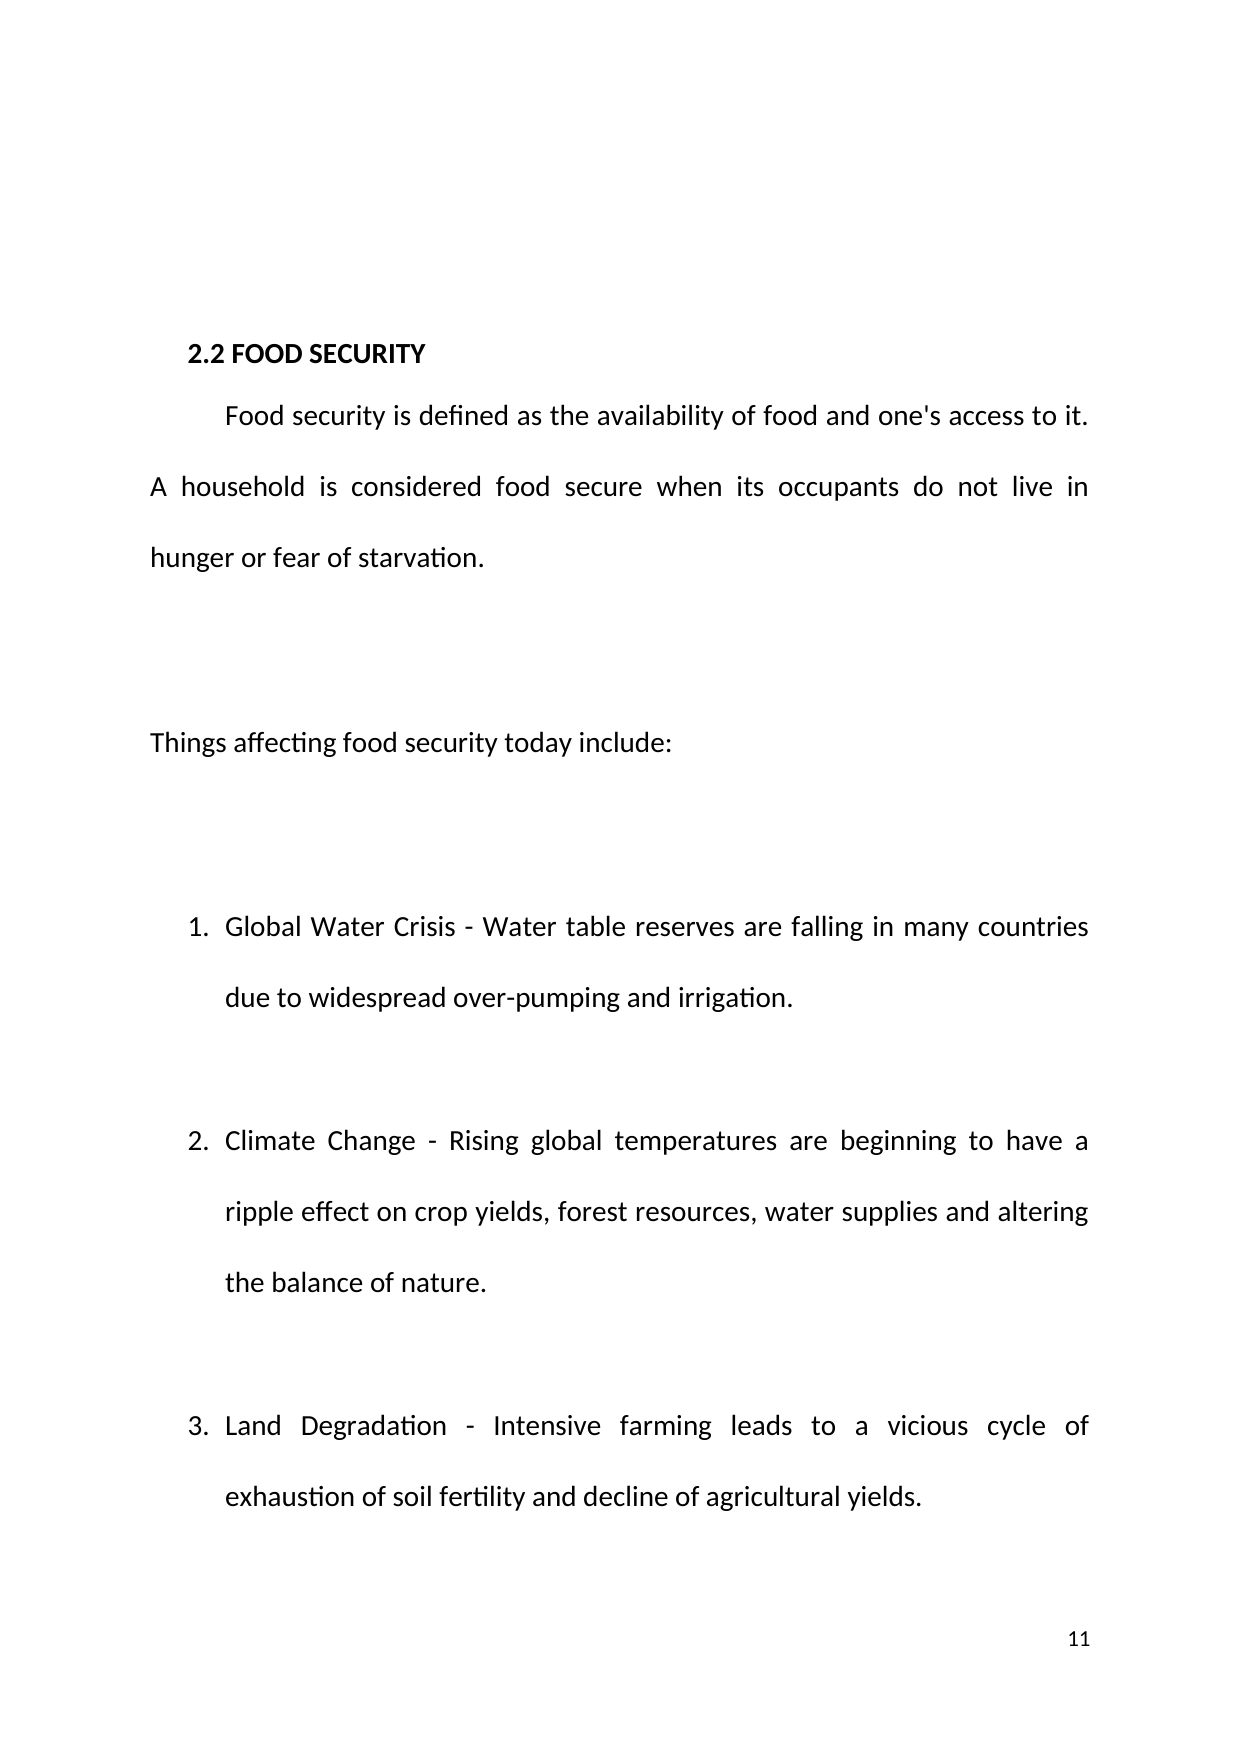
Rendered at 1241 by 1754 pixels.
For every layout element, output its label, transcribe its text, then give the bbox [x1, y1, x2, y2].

text Things affecting food security today include: [150, 724, 1090, 759]
list Global Water Crisis - Water table reserves are falling in many countries due to widespread over-pumping and irrigation. [187, 908, 1090, 1015]
text Food security is defined as the availability of food and one's access to it. A household is considered food secure when its occupants do not live in hunger or fear of starvation. [150, 397, 1090, 575]
text 2.2 FOOD SECURITY [150, 335, 1090, 371]
list Climate Change - Rising global temperatures are beginning to have a ripple effect on crop yields, forest resources, water supplies and altering the balance of nature. [187, 1122, 1090, 1300]
list Land Degradation - Intensive farming leads to a vicious cycle of exhaustion of soil fertility and decline of agricultural yields. [187, 1407, 1090, 1513]
